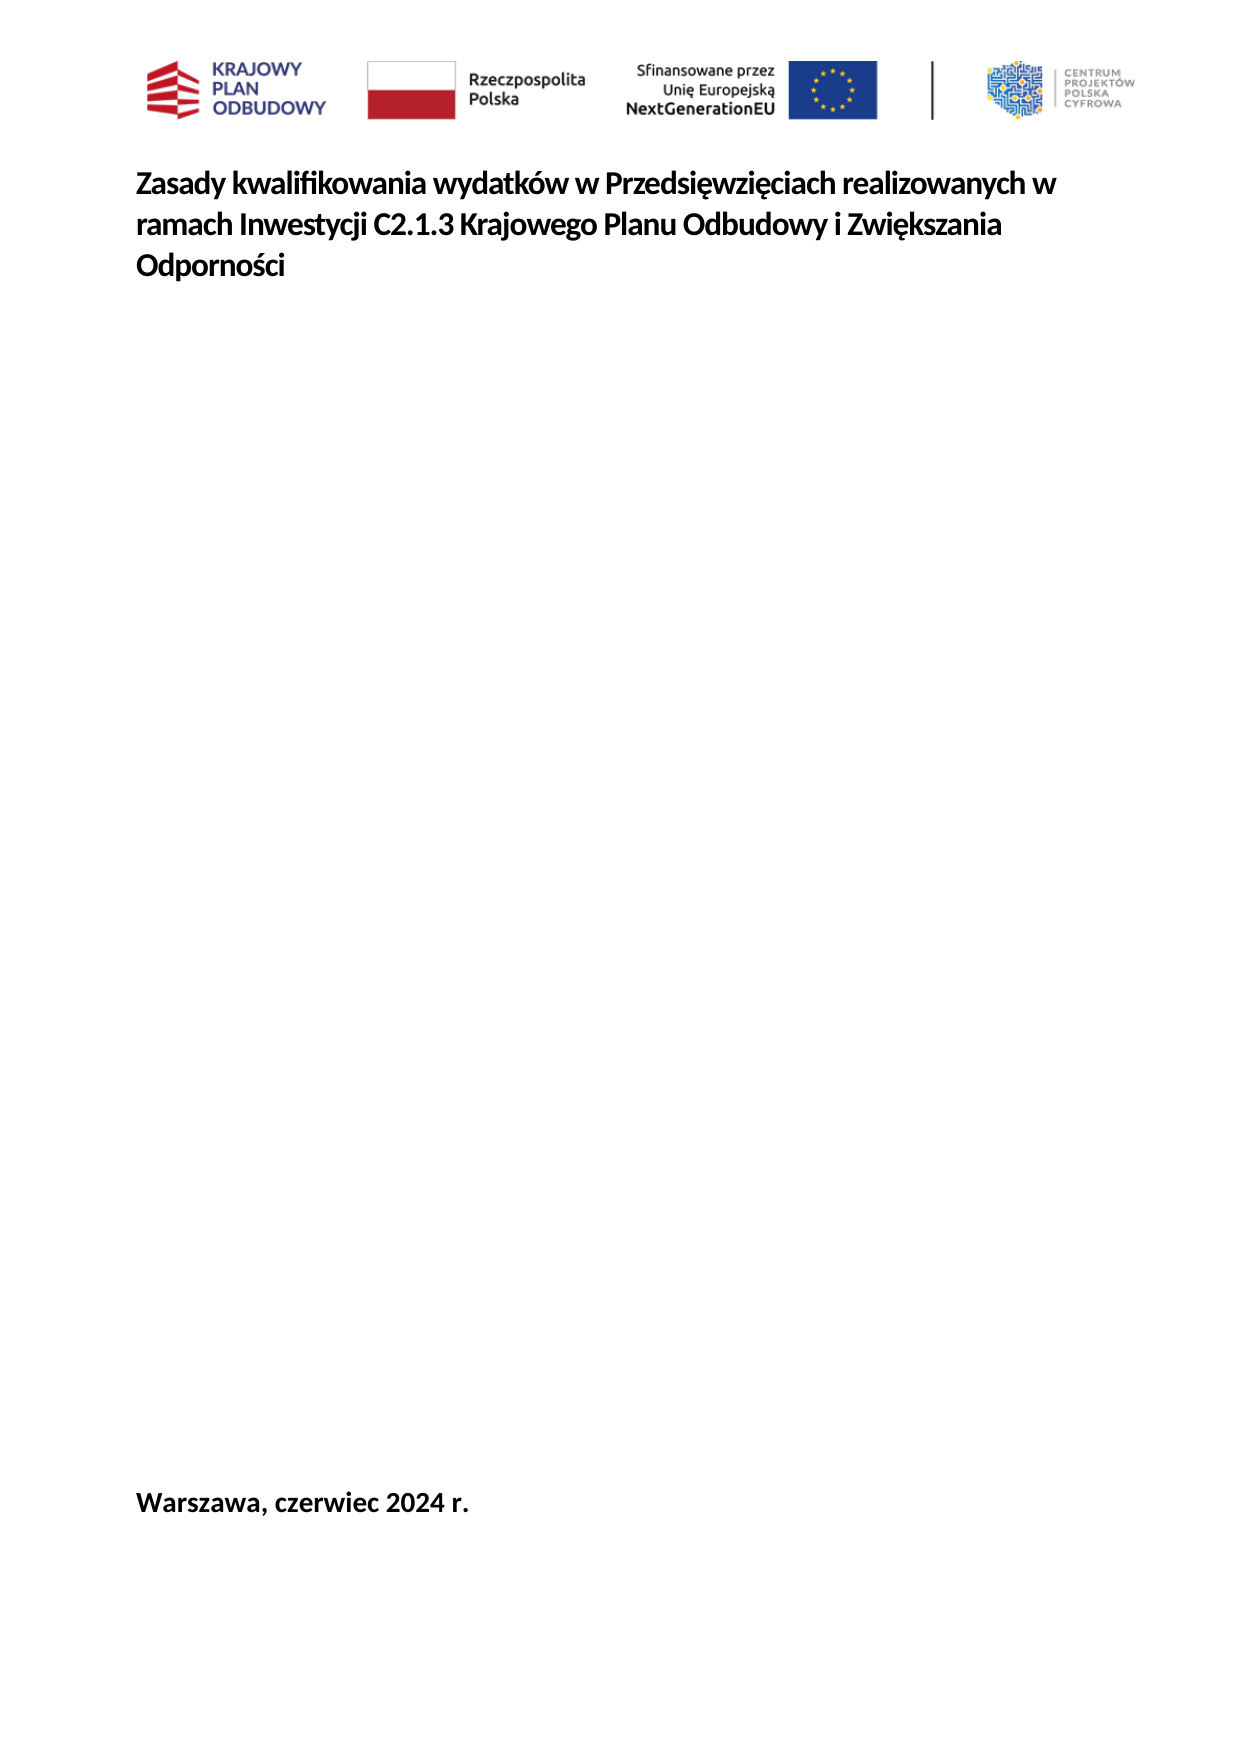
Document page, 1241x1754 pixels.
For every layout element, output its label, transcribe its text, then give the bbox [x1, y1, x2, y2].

title Zasady kwalifikowania wydatków w Przedsięwzięciach realizowanych w ramach Inwestycji C2.1.3 Krajowego Planu Odbudowy i Zwiększania Odporności [136, 162, 1104, 284]
picture [147, 61, 1135, 120]
text Warszawa, czerwiec 2024 r. [136, 1484, 1104, 1520]
